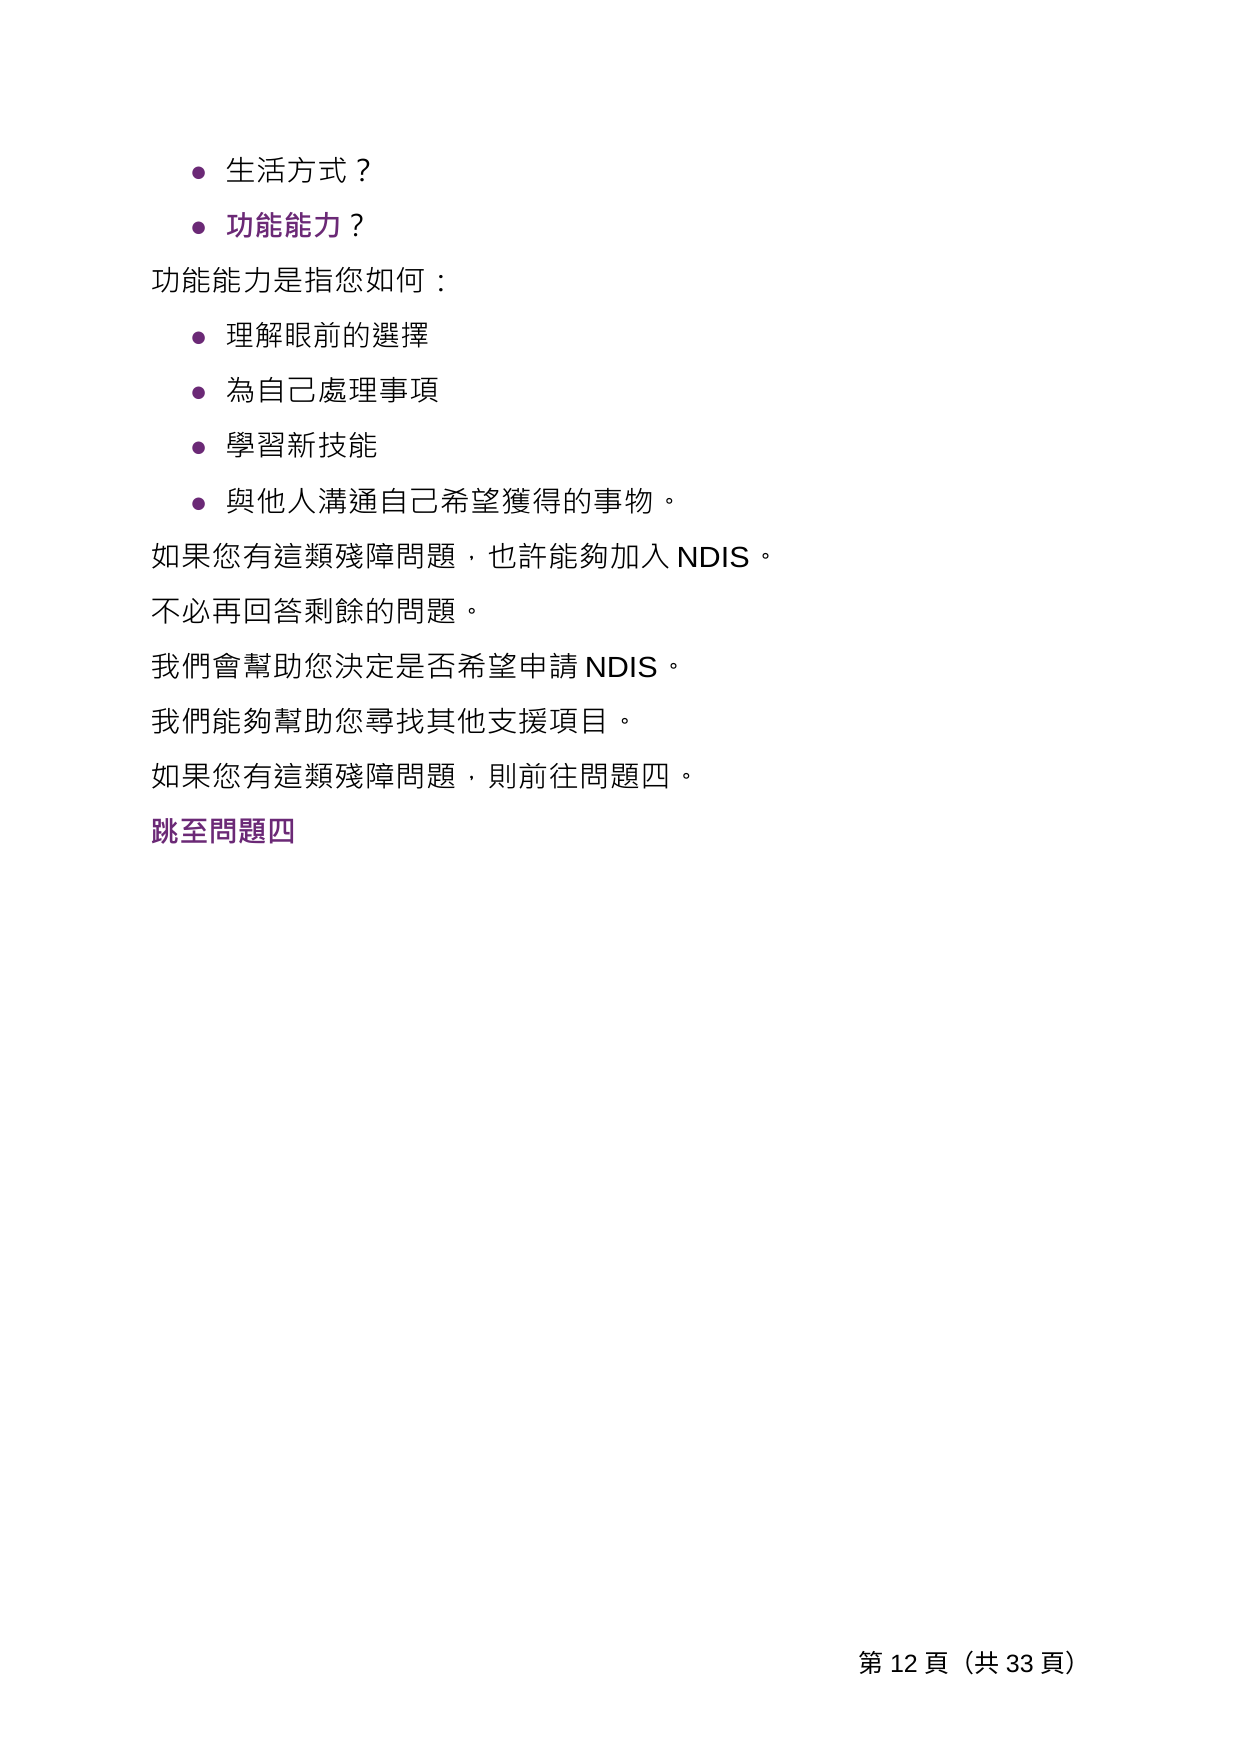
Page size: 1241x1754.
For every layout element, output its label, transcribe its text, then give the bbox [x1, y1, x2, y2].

text 功能能力是指您如何： [150, 260, 1090, 299]
list 功能能力？ [189, 205, 1090, 244]
text 我們能夠幫助您尋找其他支援項目。 [150, 701, 1090, 740]
text 不必再回答剩餘的問題。 [150, 591, 1090, 629]
list 生活方式？ [189, 150, 1090, 189]
list 學習新技能 [189, 426, 1090, 464]
list 為自己處理事項 [189, 370, 1090, 409]
text 我們會幫助您決定是否希望申請NDIS。 [150, 646, 1090, 685]
text 跳至問題四 [150, 811, 1090, 850]
list 與他人溝通自己希望獲得的事物。 [189, 481, 1090, 519]
text 如果您有這類殘障問題，也許能夠加入NDIS。 [150, 536, 1090, 574]
list 理解眼前的選擇 [189, 315, 1090, 354]
text 如果您有這類殘障問題，則前往問題四。 [150, 756, 1090, 795]
